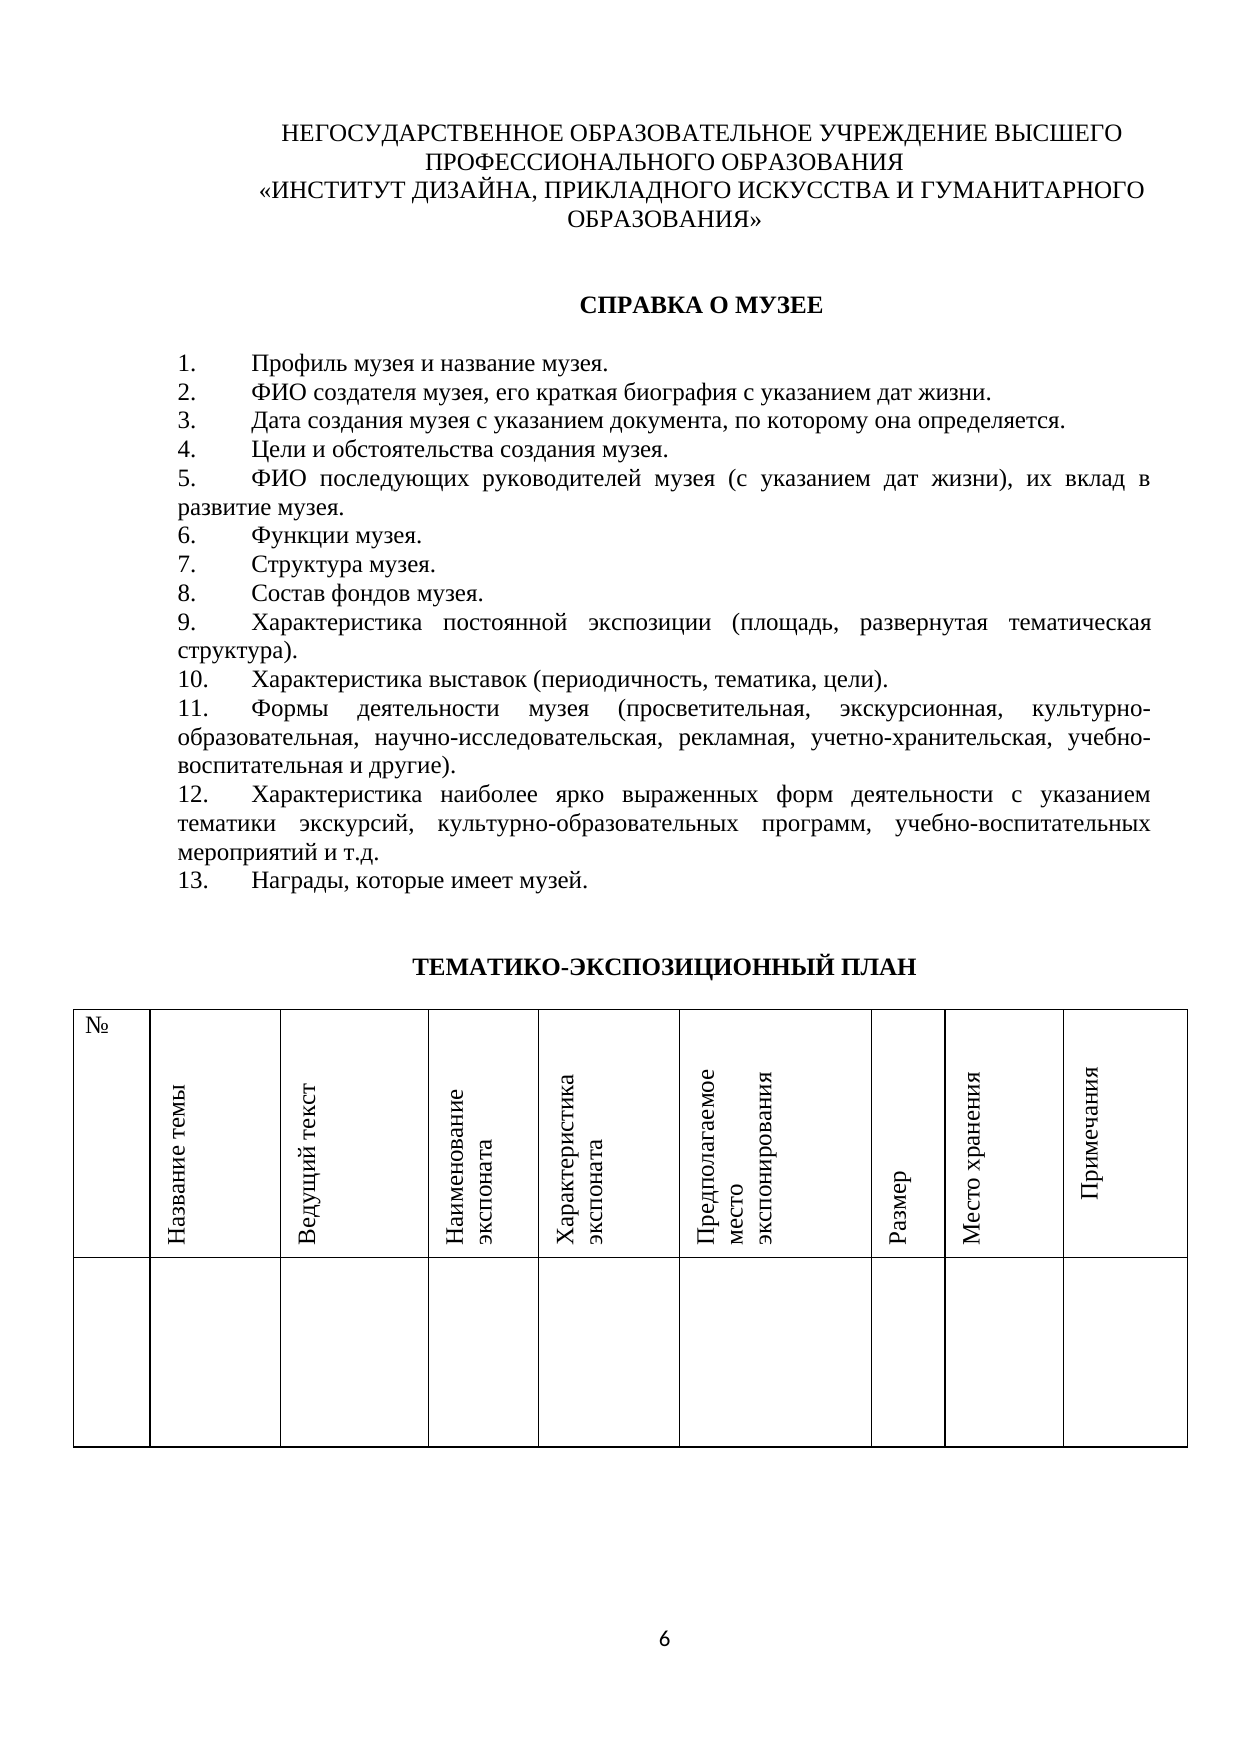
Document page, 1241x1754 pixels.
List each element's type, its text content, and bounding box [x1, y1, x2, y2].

text НЕГОСУДАРСТВЕННОЕ ОБРАЗОВАТЕЛЬНОЕ УЧРЕЖДЕНИЕ ВЫСШЕГО ПРОФЕССИОНАЛЬНОГО ОБРАЗОВАНИЯ [177, 118, 1152, 176]
list Характеристика выставок (периодичность, тематика, цели). [177, 664, 1152, 693]
list Состав фондов музея. [177, 578, 1152, 607]
table_cell [1064, 1258, 1187, 1446]
table_header Размер [872, 1010, 944, 1257]
list Структура музея. [177, 549, 1152, 578]
list ТЕМАТИКО-ЭКСПОЗИЦИОННЫЙ ПЛАН [177, 952, 1152, 981]
list Дата создания музея с указанием документа, по которому она определяется. [177, 406, 1152, 434]
list Профиль музея и название музея. [177, 348, 1152, 377]
table_header Предполагаемое место экспонирования [680, 1010, 871, 1257]
table_header Ведущий текст [281, 1010, 428, 1257]
table_cell [74, 1258, 149, 1446]
table_cell [429, 1258, 538, 1446]
list Характеристика постоянной экспозиции (площадь, развернутая тематическая структура). [177, 607, 1152, 664]
table_header Характеристика экспоната [539, 1010, 679, 1257]
table_header Название темы [151, 1010, 280, 1257]
table_cell [281, 1258, 428, 1446]
list ФИО последующих руководителей музея (с указанием дат жизни), их вклад в развитие музея. [177, 463, 1152, 521]
table_cell [946, 1258, 1063, 1446]
table_cell [539, 1258, 679, 1446]
table_header Примечания [1064, 1010, 1187, 1257]
table_cell [151, 1258, 280, 1446]
table_header Наименование экспоната [429, 1010, 538, 1257]
list ФИО создателя музея, его краткая биография с указанием дат жизни. [177, 377, 1152, 406]
table_header № [74, 1010, 149, 1257]
list Функции музея. [177, 521, 1152, 549]
list Цели и обстоятельства создания музея. [177, 434, 1152, 463]
table_cell [872, 1258, 944, 1446]
text «ИНСТИТУТ ДИЗАЙНА, ПРИКЛАДНОГО ИСКУССТВА И ГУМАНИТАРНОГО ОБРАЗОВАНИЯ» [177, 176, 1152, 233]
text СПРАВКА О МУЗЕЕ [177, 291, 1152, 319]
table_header Место хранения [946, 1010, 1063, 1257]
list Награды, которые имеет музей. [177, 866, 1152, 894]
table_cell [680, 1258, 871, 1446]
list Характеристика наиболее ярко выраженных форм деятельности с указанием тематики экскурсий, культурно-образовательных программ, учебно-воспитательных мероприятий и т.д. [177, 779, 1152, 866]
list Формы деятельности музея (просветительная, экскурсионная, культурно-образовательная, научно-исследовательская, рекламная, учетно-хранительская, учебно-воспитательная и другие). [177, 693, 1152, 779]
